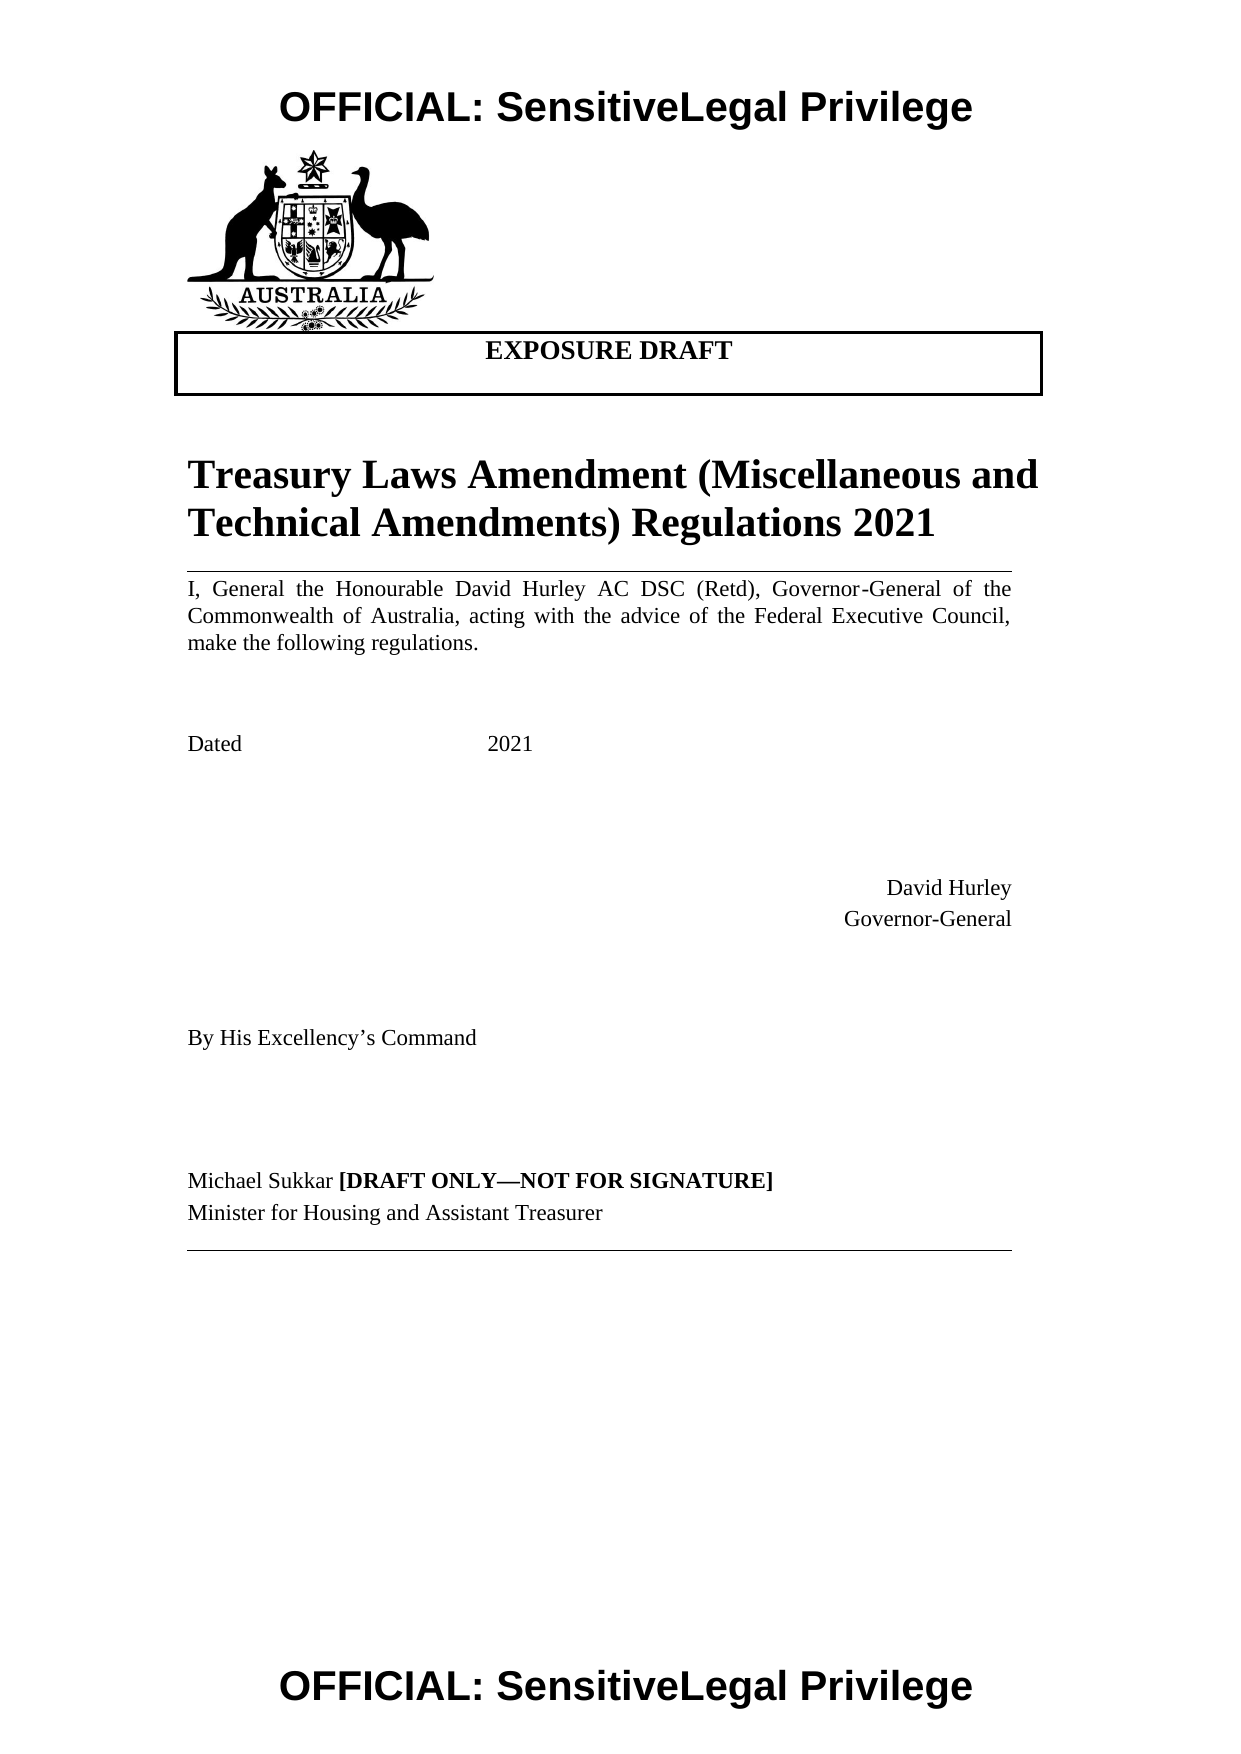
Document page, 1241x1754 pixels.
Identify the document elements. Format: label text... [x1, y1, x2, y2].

picture [187, 150, 434, 331]
text Michael Sukkar [DRAFT ONLY—NOT FOR SIGNATURE] [187, 1163, 1012, 1194]
text I, General the Honourable David Hurley AC DSC (Retd), Governor-General of the Commonwealth of Australia, acting with the advice of the Federal Executive Council, make the following regulations. [187, 572, 1012, 655]
text By His Excellency’s Command [187, 1019, 1012, 1050]
text David Hurley [228, 869, 1012, 900]
text Dated 2021 [187, 730, 1012, 756]
table_header EXPOSURE DRAFT [178, 334, 1040, 393]
text Governor-General [228, 900, 1012, 931]
text Minister for Housing and Assistant Treasurer [187, 1194, 1012, 1250]
text Treasury Laws Amendment (Miscellaneous and Technical Amendments) Regulations 2021 [187, 450, 1053, 546]
